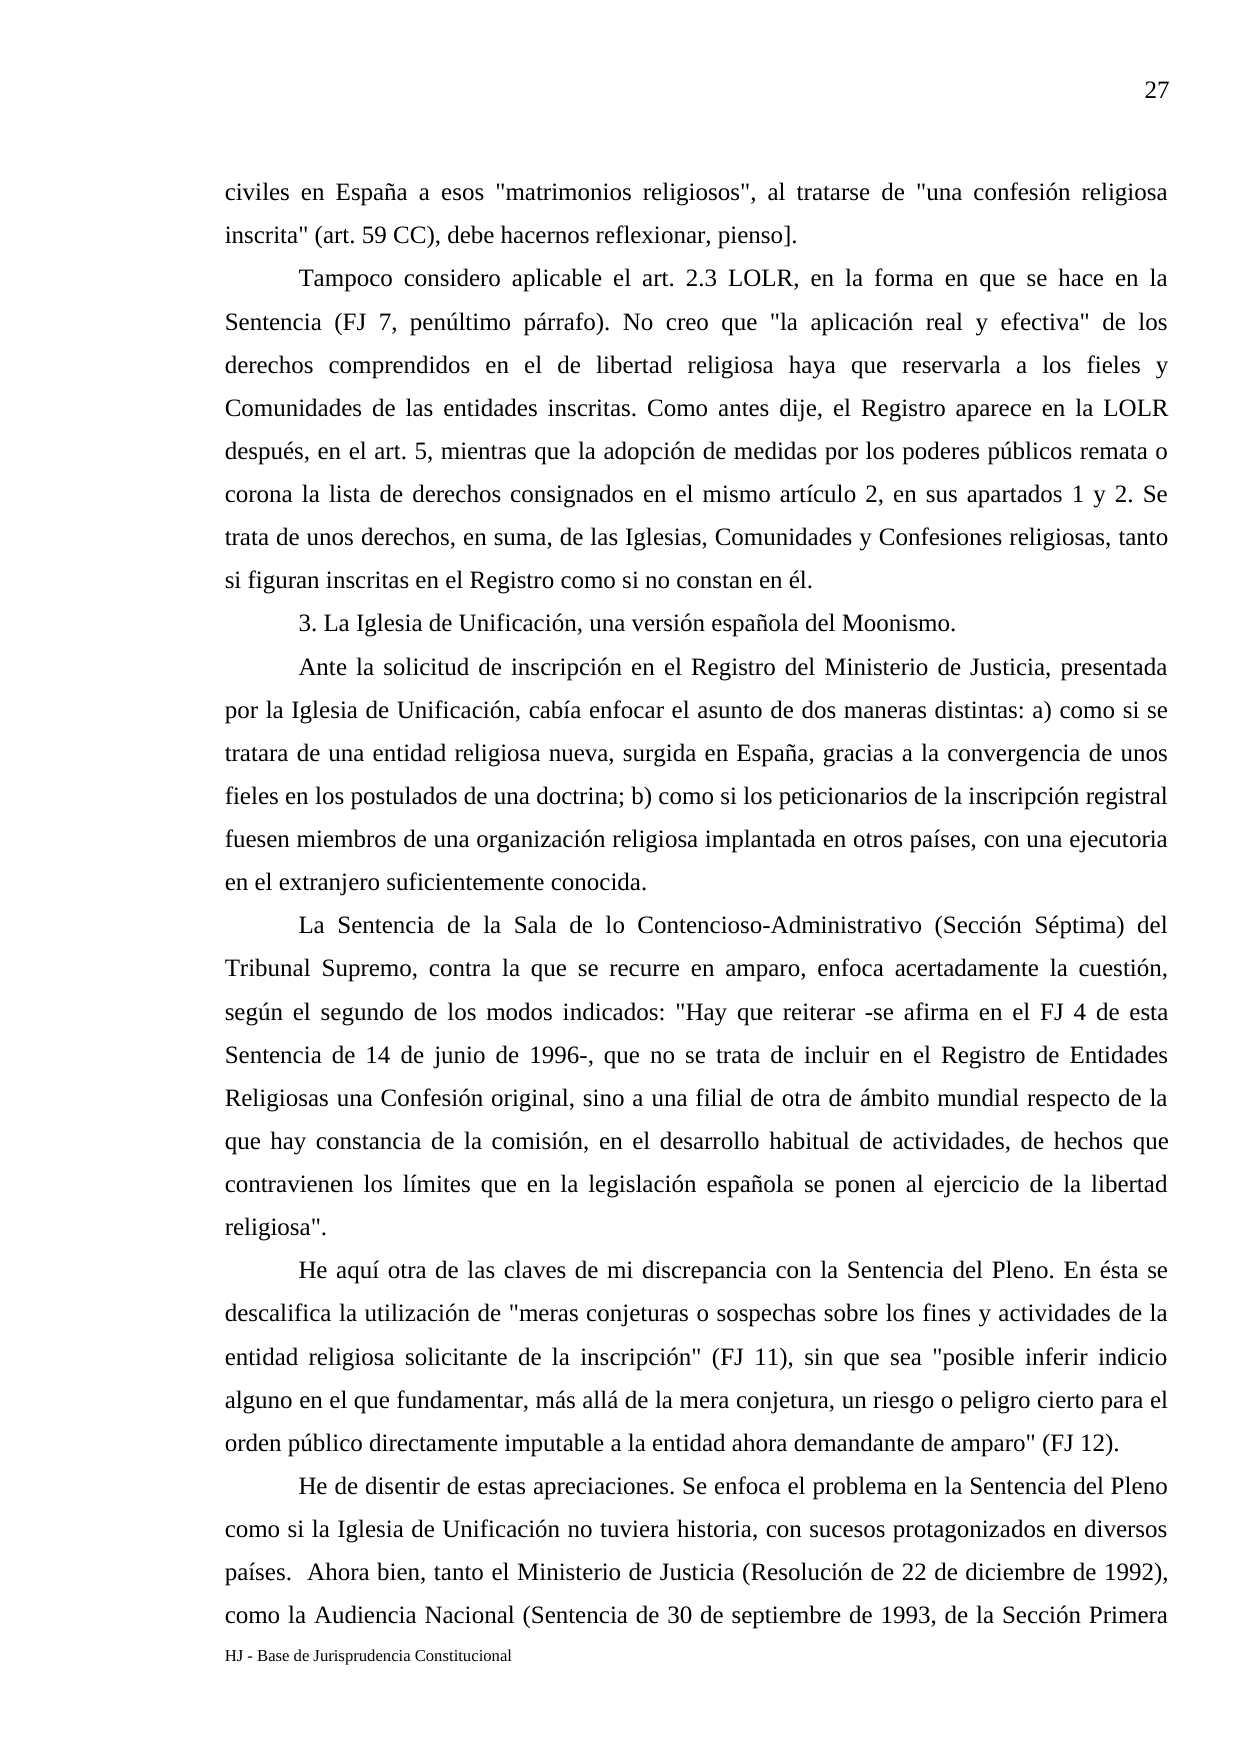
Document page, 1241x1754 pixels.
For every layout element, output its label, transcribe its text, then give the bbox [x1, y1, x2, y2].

text He aquí otra de las claves de mi discrepancia con la Sentencia del Pleno. En ésta se descalifica la utilización de "meras conjeturas o sospechas sobre los fines y actividades de la entidad religiosa solicitante de la inscripción" (FJ 11), sin que sea "posible inferir indicio alguno en el que fundamentar, más allá de la mera conjetura, un riesgo o peligro cierto para el orden público directamente imputable a la entidad ahora demandante de amparo" (FJ 12). [224, 1255, 1169, 1457]
text Ante la solicitud de inscripción en el Registro del Ministerio de Justicia, presentada por la Iglesia de Unificación, cabía enfocar el asunto de dos maneras distintas: a) como si se tratara de una entidad religiosa nueva, surgida en España, gracias a la convergencia de unos fieles en los postulados de una doctrina; b) como si los peticionarios de la inscripción registral fuesen miembros de una organización religiosa implantada en otros países, con una ejecutoria en el extranjero suficientemente conocida. [224, 652, 1169, 896]
text La Sentencia de la Sala de lo Contencioso-Administrativo (Sección Séptima) del Tribunal Supremo, contra la que se recurre en amparo, enfoca acertadamente la cuestión, según el segundo de los modos indicados: "Hay que reiterar -se afirma en el FJ 4 de esta Sentencia de 14 de junio de 1996-, que no se trata de incluir en el Registro de Entidades Religiosas una Confesión original, sino a una filial de otra de ámbito mundial respecto de la que hay constancia de la comisión, en el desarrollo habitual de actividades, de hechos que contravienen los límites que en la legislación española se ponen al ejercicio de la libertad religiosa". [224, 910, 1169, 1241]
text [224, 1471, 1169, 1629]
text 3. La Iglesia de Unificación, una versión española del Moonismo. [224, 608, 1169, 637]
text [224, 177, 1169, 249]
text Tampoco considero aplicable el art. 2.3 LOLR, en la forma en que se hace en la Sentencia (FJ 7, penúltimo párrafo). No creo que "la aplicación real y efectiva" de los derechos comprendidos en el de libertad religiosa haya que reservarla a los fieles y Comunidades de las entidades inscritas. Como antes dije, el Registro aparece en la LOLR después, en el art. 5, mientras que la adopción de medidas por los poderes públicos remata o corona la lista de derechos consignados en el mismo artículo 2, en sus apartados 1 y 2. Se trata de unos derechos, en suma, de las Iglesias, Comunidades y Confesiones religiosas, tanto si figuran inscritas en el Registro como si no constan en él. [224, 263, 1169, 594]
